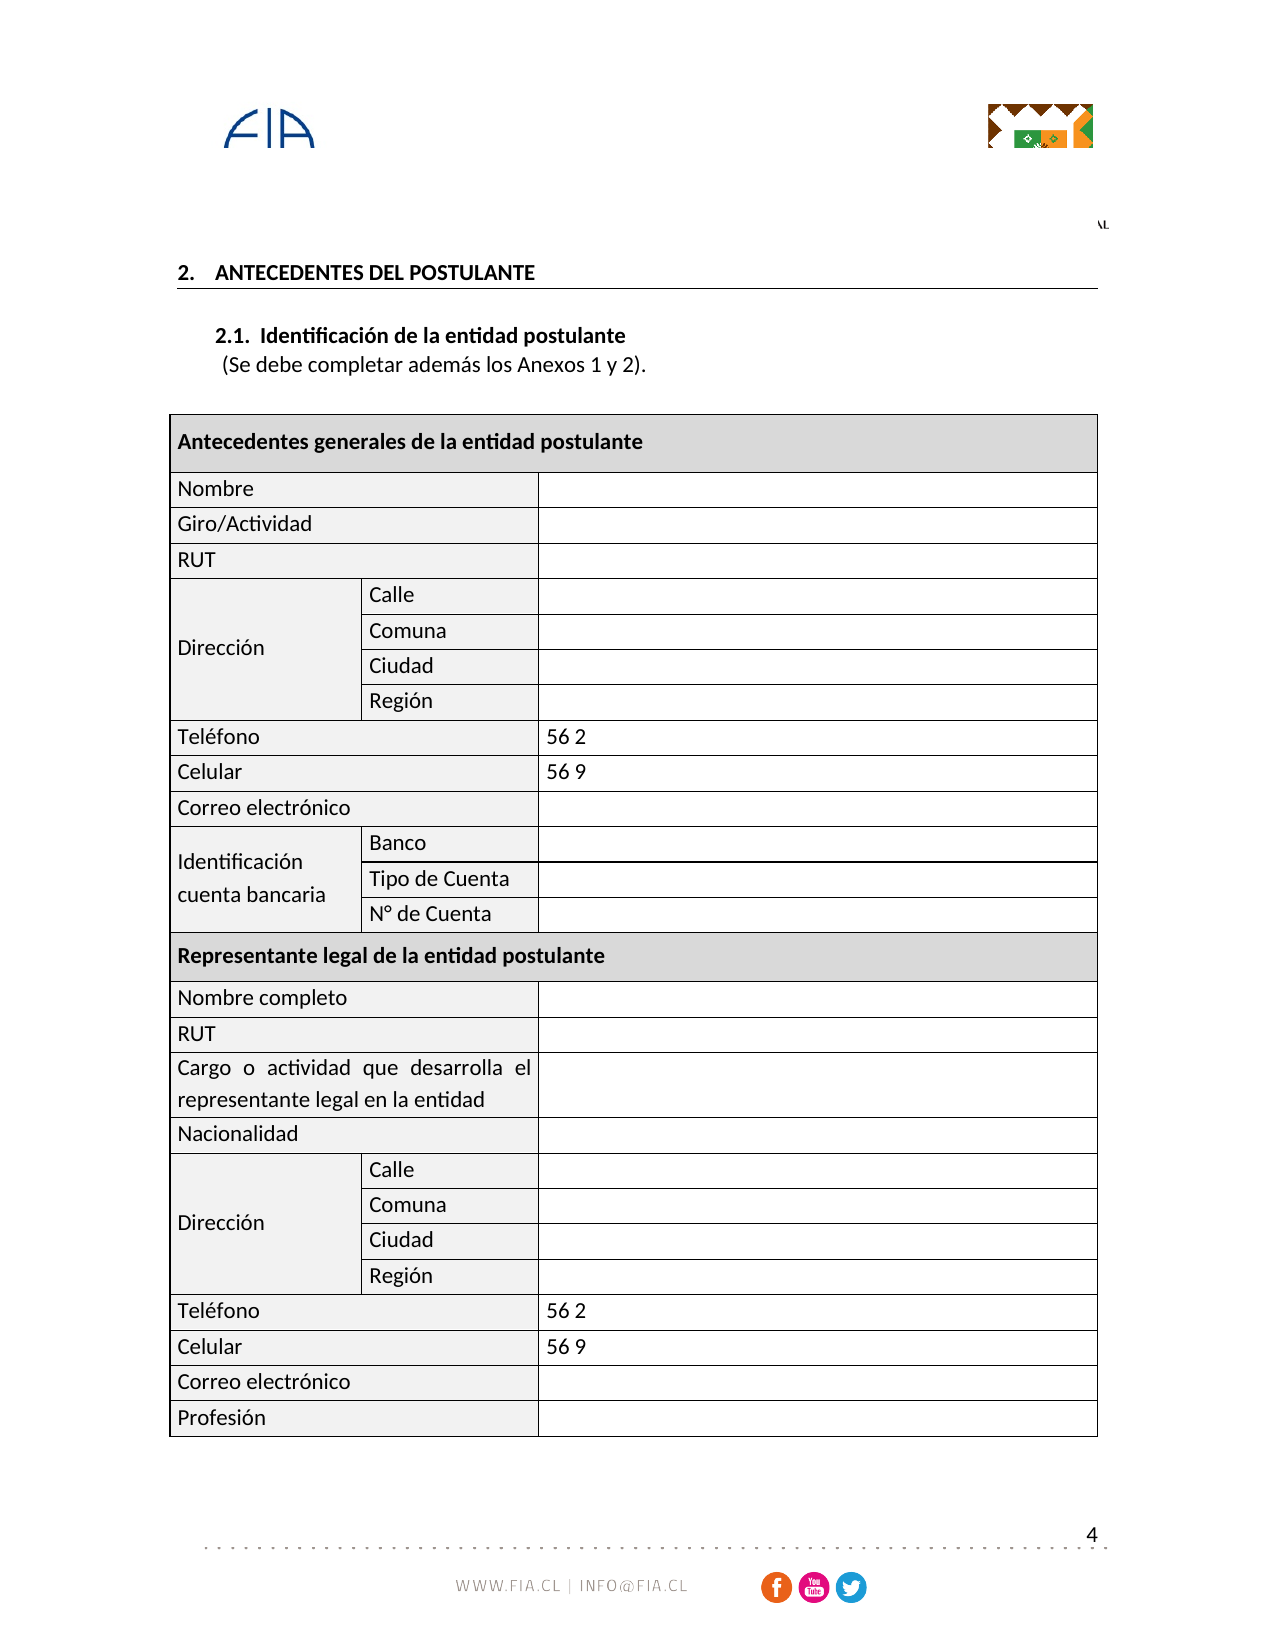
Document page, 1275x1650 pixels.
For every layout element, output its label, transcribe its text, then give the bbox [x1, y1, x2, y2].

table_cell Giro/Actividad [171, 508, 538, 543]
table_cell Ciudad [362, 1224, 538, 1259]
table_cell Comuna [362, 1189, 538, 1223]
table_cell Profesión [171, 1401, 538, 1436]
table_cell Celular [171, 1331, 538, 1365]
table_cell RUT [171, 1018, 538, 1052]
table_cell [539, 1224, 1097, 1259]
table_cell Tipo de Cuenta [362, 863, 538, 897]
table_cell Nacionalidad [171, 1118, 538, 1152]
table_cell 56 9 [539, 1331, 1097, 1365]
table_cell [539, 650, 1097, 684]
table_header Antecedentes generales de la entidad postulante [171, 415, 1097, 472]
table_cell [539, 1189, 1097, 1223]
list (Se debe completar además los Anexos 1 y 2). [222, 350, 1098, 378]
table_cell [539, 473, 1097, 507]
table_cell Región [362, 1260, 538, 1294]
table_cell Calle [362, 579, 538, 613]
table_cell Correo electrónico [171, 1366, 538, 1400]
table_cell Nombre [171, 473, 538, 507]
table_cell 56 2 [539, 1295, 1097, 1329]
table_cell [539, 544, 1097, 578]
table_cell [539, 863, 1097, 897]
table_cell N° de Cuenta [362, 898, 538, 932]
table_cell 56 2 [539, 721, 1097, 755]
table_cell [539, 685, 1097, 720]
table_cell Representante legal de la entidad postulante [171, 933, 1097, 981]
table_cell [539, 792, 1097, 826]
table_cell [539, 1118, 1097, 1152]
table_cell 56 9 [539, 756, 1097, 791]
table_cell Ciudad [362, 650, 538, 684]
table_cell [539, 1154, 1097, 1188]
table_cell Celular [171, 756, 538, 791]
picture [203, 77, 338, 148]
table_cell [539, 1401, 1097, 1436]
table_cell Dirección [171, 1154, 361, 1294]
table_cell [539, 1018, 1097, 1052]
table_cell Cargo o actividad que desarrolla el representante legal en la entidad [171, 1053, 538, 1117]
table_cell [539, 508, 1097, 543]
table_cell [539, 1053, 1097, 1117]
table_cell [539, 1366, 1097, 1400]
table_cell Nombre completo [171, 982, 538, 1017]
table_cell [539, 579, 1097, 613]
picture [204, 1547, 1118, 1605]
table_cell [539, 615, 1097, 649]
table_cell Correo electrónico [171, 792, 538, 826]
table_cell Dirección [171, 579, 361, 720]
subtitle Identificación de la entidad postulante [215, 322, 1098, 350]
table_cell Identificación cuenta bancaria [171, 827, 361, 932]
table_cell Teléfono [171, 721, 538, 755]
table_cell Comuna [362, 615, 538, 649]
table_cell Calle [362, 1154, 538, 1188]
picture [964, 84, 1117, 249]
table_cell [539, 982, 1097, 1017]
subtitle ANTECEDENTES DEL POSTULANTE [177, 148, 1098, 288]
table_cell Región [362, 685, 538, 720]
table_cell [539, 898, 1097, 932]
table_cell [539, 827, 1097, 861]
table_cell [539, 1260, 1097, 1294]
table_cell Teléfono [171, 1295, 538, 1329]
table_cell Banco [362, 827, 538, 861]
table_cell RUT [171, 544, 538, 578]
